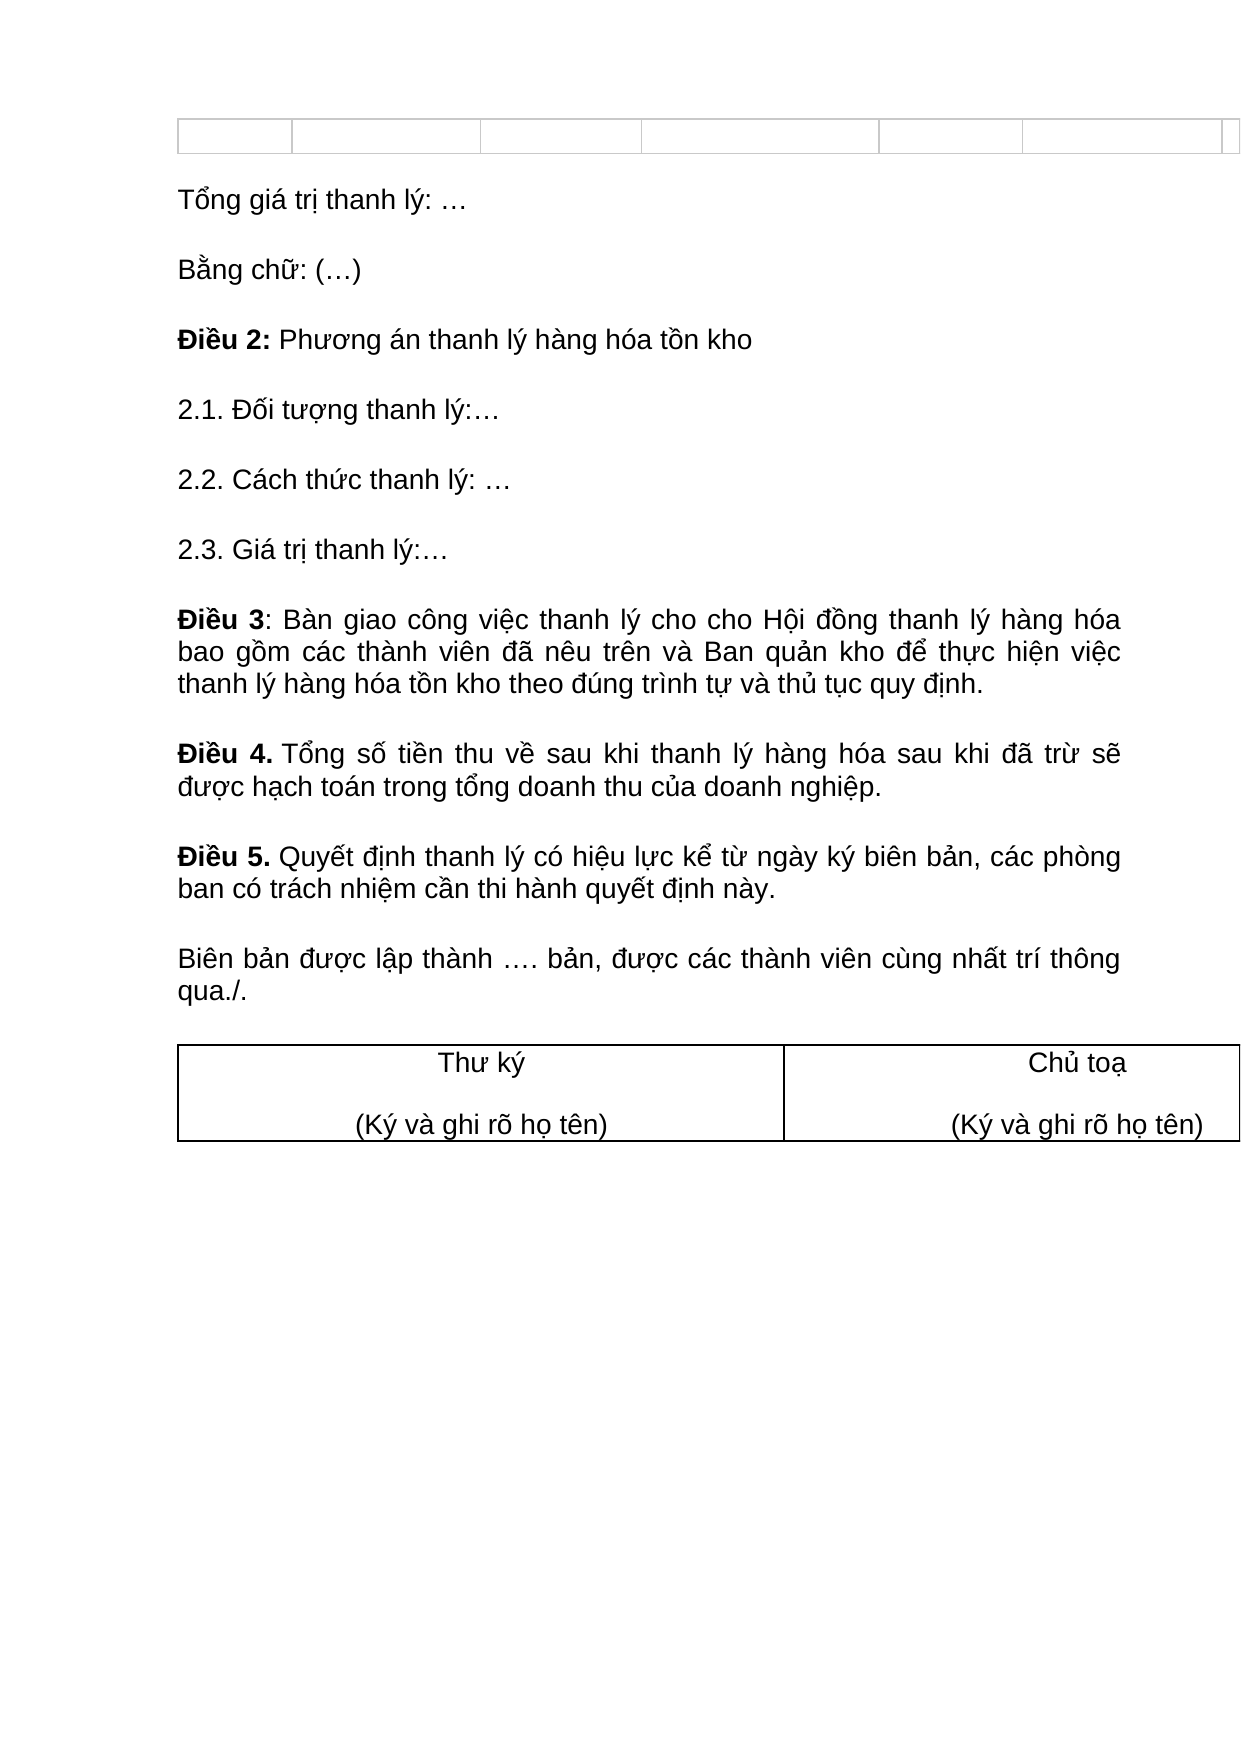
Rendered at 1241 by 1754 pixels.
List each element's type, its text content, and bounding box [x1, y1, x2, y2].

text Biên bản được lập thành …. bản, được các thành viên cùng nhất trí thông qua./. [177, 942, 1122, 1007]
text 2.3. Giá trị thanh lý:… [177, 533, 1122, 565]
table_cell [642, 120, 878, 152]
table_cell [179, 120, 291, 152]
table_cell [1223, 120, 1239, 152]
table_header Chủ toạ (Ký và ghi rõ họ tên) [785, 1046, 1239, 1140]
text Điều 3: Bàn giao công việc thanh lý cho cho Hội đồng thanh lý hàng hóa bao gồm các thành viên đã nêu trên và Ban quản kho để thực hiện việc thanh lý hàng hóa tồn kho theo đúng trình tự và thủ tục quy định. [177, 603, 1122, 700]
text Tổng giá trị thanh lý: … [177, 183, 1122, 216]
table_cell [1023, 120, 1221, 152]
table_header Thư ký (Ký và ghi rõ họ tên) [179, 1046, 783, 1140]
table_cell [880, 120, 1022, 152]
text Bằng chữ: (…) [177, 253, 1122, 286]
text Điều 5. Quyết định thanh lý có hiệu lực kể từ ngày ký biên bản, các phòng ban có trách nhiệm cần thi hành quyết định này. [177, 839, 1122, 904]
table_cell [481, 120, 641, 152]
text Điều 4. Tổng số tiền thu về sau khi thanh lý hàng hóa sau khi đã trừ sẽ được hạch toán trong tổng doanh thu của doanh nghiệp. [177, 737, 1122, 802]
text 2.2. Cách thức thanh lý: … [177, 463, 1122, 495]
text 2.1. Đối tượng thanh lý:… [177, 393, 1122, 425]
table_cell [293, 120, 480, 152]
text Điều 2: Phương án thanh lý hàng hóa tồn kho [177, 323, 1122, 355]
